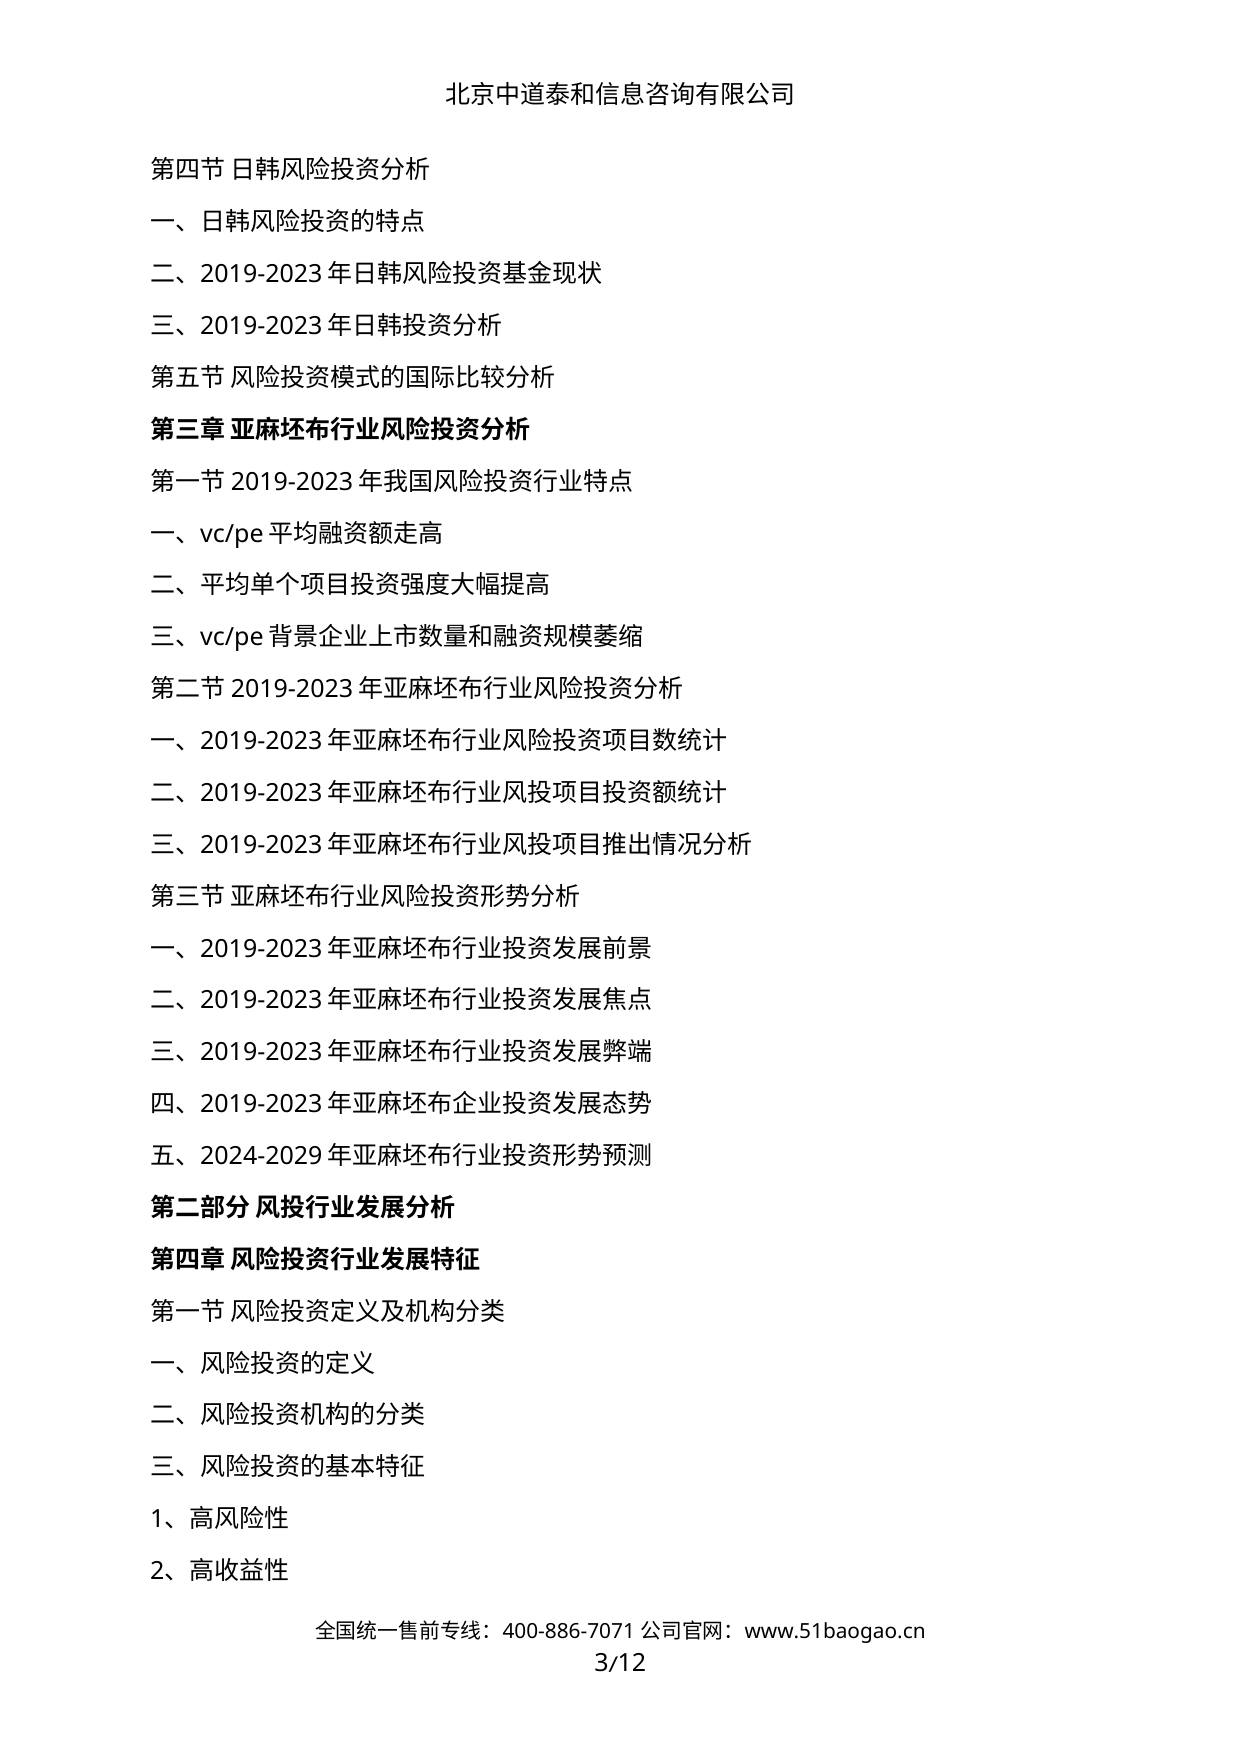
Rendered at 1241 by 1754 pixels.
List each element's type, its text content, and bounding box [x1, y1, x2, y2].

text 一、风险投资的定义 [150, 1343, 1090, 1379]
text 三、vc/pe背景企业上市数量和融资规模萎缩 [150, 617, 1090, 653]
text 第四节 日韩风险投资分析 [150, 150, 1090, 186]
text 第二部分 风投行业发展分析 [150, 1187, 1090, 1224]
text 四、2019-2023年亚麻坯布企业投资发展态势 [150, 1084, 1090, 1120]
text 第四章 风险投资行业发展特征 [150, 1239, 1090, 1276]
text 一、2019-2023年亚麻坯布行业风险投资项目数统计 [150, 721, 1090, 757]
text 一、vc/pe平均融资额走高 [150, 513, 1090, 549]
text 五、2024-2029年亚麻坯布行业投资形势预测 [150, 1136, 1090, 1172]
text 三、风险投资的基本特征 [150, 1447, 1090, 1483]
text 第一节 2019-2023年我国风险投资行业特点 [150, 461, 1090, 497]
text 二、2019-2023年日韩风险投资基金现状 [150, 254, 1090, 290]
text 三、2019-2023年亚麻坯布行业风投项目推出情况分析 [150, 824, 1090, 861]
text 第二节 2019-2023年亚麻坯布行业风险投资分析 [150, 669, 1090, 705]
text 第五节 风险投资模式的国际比较分析 [150, 357, 1090, 394]
text 二、2019-2023年亚麻坯布行业投资发展焦点 [150, 980, 1090, 1016]
text 三、2019-2023年日韩投资分析 [150, 306, 1090, 342]
text 第三节 亚麻坯布行业风险投资形势分析 [150, 876, 1090, 912]
text 二、风险投资机构的分类 [150, 1395, 1090, 1431]
text 二、平均单个项目投资强度大幅提高 [150, 565, 1090, 601]
text 第三章 亚麻坯布行业风险投资分析 [150, 409, 1090, 446]
text 三、2019-2023年亚麻坯布行业投资发展弊端 [150, 1032, 1090, 1068]
text 二、2019-2023年亚麻坯布行业风投项目投资额统计 [150, 772, 1090, 809]
text 2、高收益性 [150, 1551, 1090, 1587]
text 第一节 风险投资定义及机构分类 [150, 1291, 1090, 1327]
text 一、2019-2023年亚麻坯布行业投资发展前景 [150, 928, 1090, 964]
text 1、高风险性 [150, 1499, 1090, 1535]
text 一、日韩风险投资的特点 [150, 202, 1090, 238]
